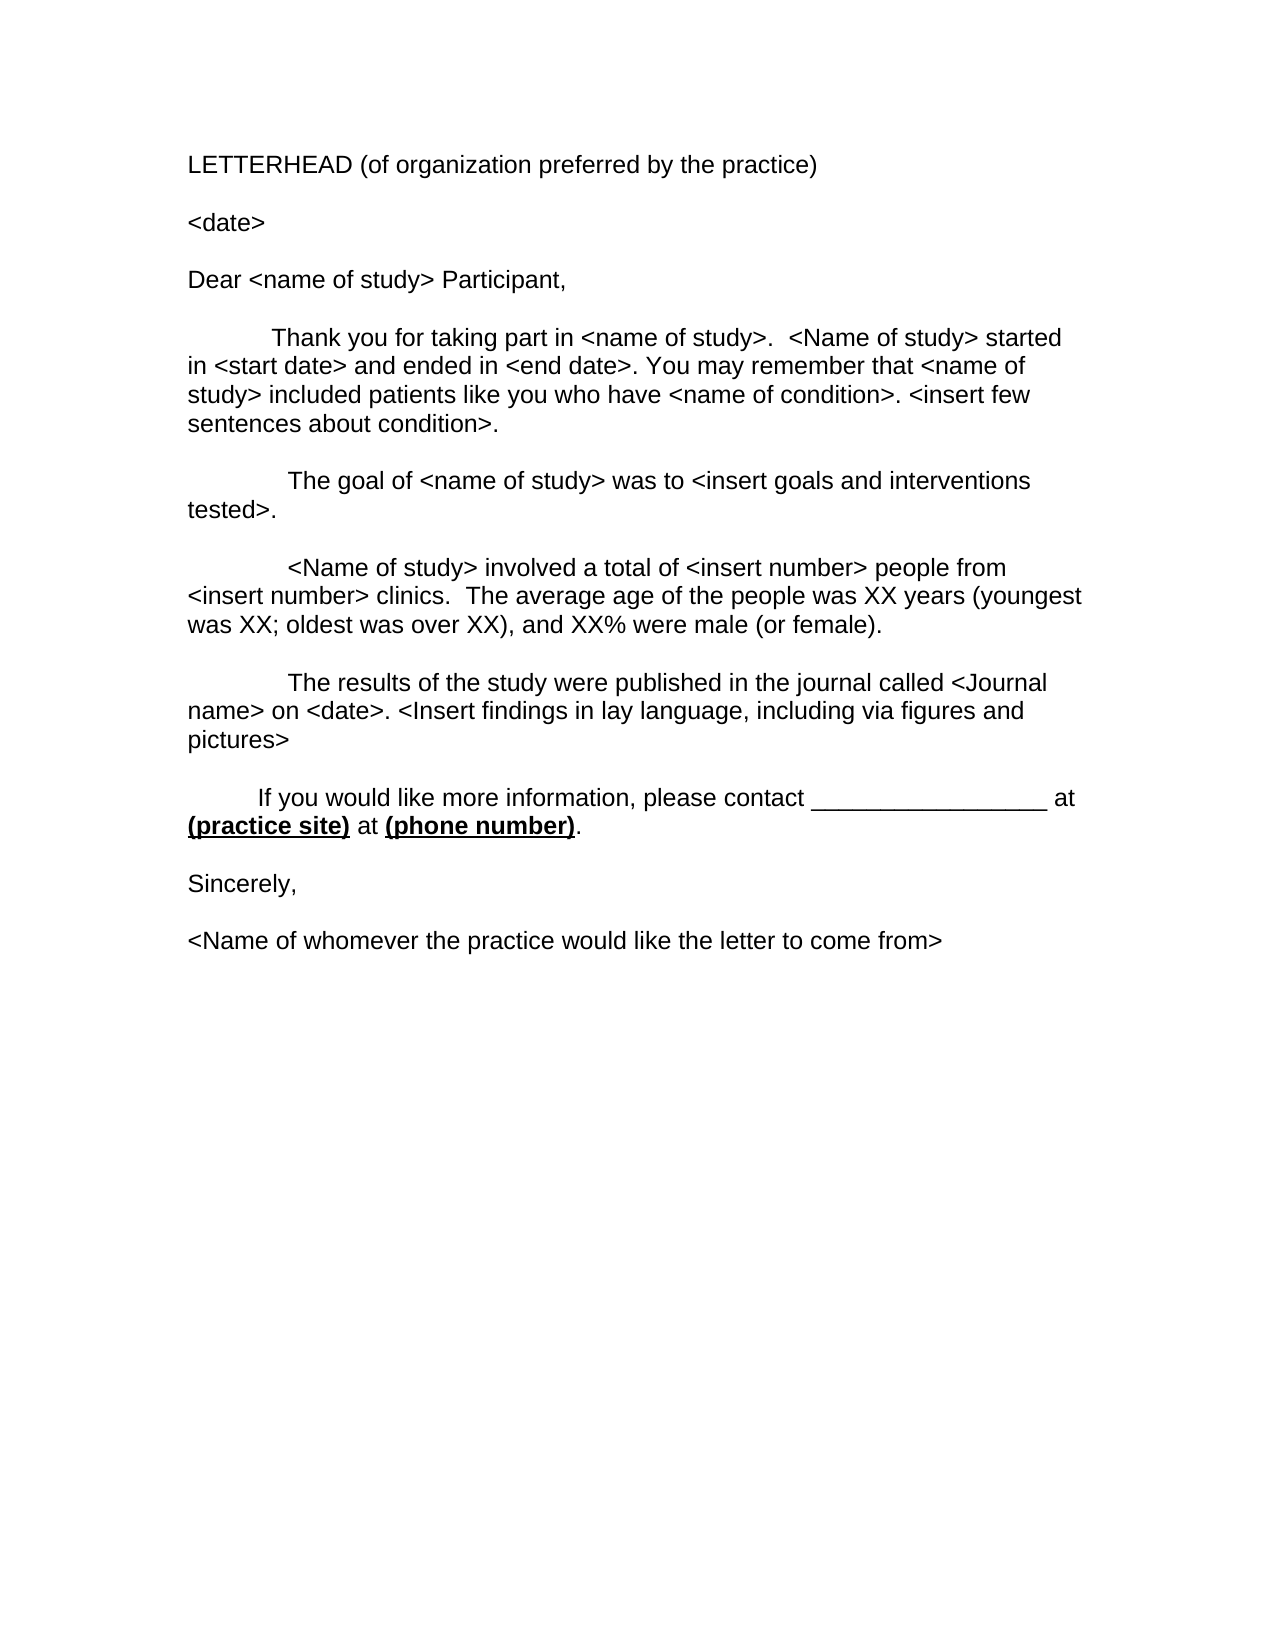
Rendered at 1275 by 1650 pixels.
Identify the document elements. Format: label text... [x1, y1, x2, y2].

text Sincerely, [187, 869, 1087, 897]
text The results of the study were published in the journal called <Journal name> on <date>. <Insert findings in lay language, including via figures and pictures> [187, 667, 1087, 754]
text Dear <name of study> Participant, [187, 265, 1087, 294]
text Thank you for taking part in <name of study>. <Name of study> started in <start date> and ended in <end date>. You may remember that <name of study> included patients like you who have <name of condition>. <insert few sentences about condition>. [187, 322, 1087, 437]
text <date> [187, 207, 1087, 236]
text <Name of whomever the practice would like the letter to come from> [187, 926, 1087, 955]
text LETTERHEAD (of organization preferred by the practice) [187, 150, 1087, 179]
text If you would like more information, please contact _________________ at (practice site) at (phone number). [187, 782, 1087, 840]
text The goal of <name of study> was to <insert goals and interventions tested>. [187, 466, 1087, 524]
text <Name of study> involved a total of <insert number> people from <insert number> clinics. The average age of the people was XX years (youngest was XX; oldest was over XX), and XX% were male (or female). [187, 552, 1087, 639]
